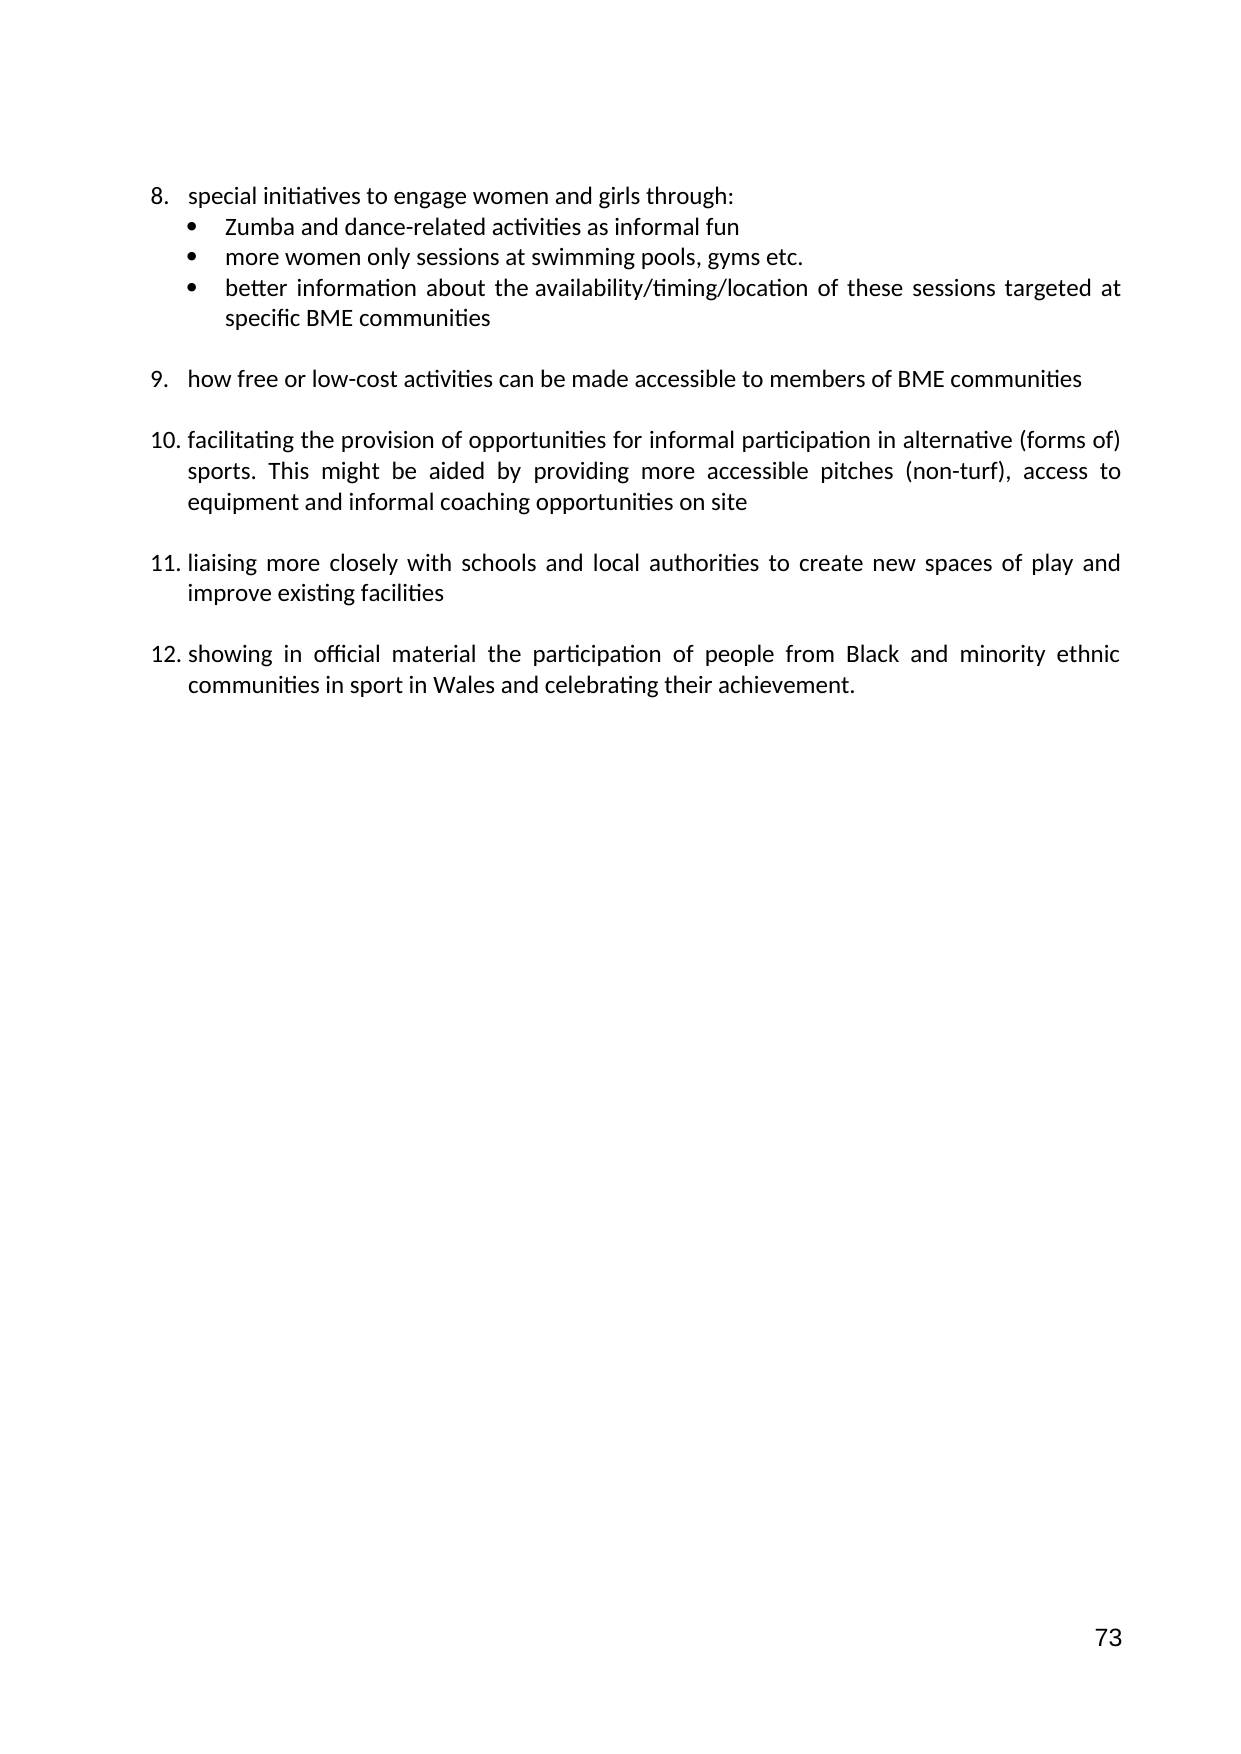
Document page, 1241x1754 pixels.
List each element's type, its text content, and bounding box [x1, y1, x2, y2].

list Zumba and dance-related activities as informal fun [187, 211, 1122, 242]
list how free or low-cost activities can be made accessible to members of BME communities [150, 364, 1122, 394]
list facilitating the provision of opportunities for informal participation in alternative (forms of) sports. This might be aided by providing more accessible pitches (non-turf), access to equipment and informal coaching opportunities on site [150, 425, 1122, 516]
list better information about the availability/timing/location of these sessions targeted at specific BME communities [187, 272, 1122, 333]
list showing in official material the participation of people from Black and minority ethnic communities in sport in Wales and celebrating their achievement. [150, 638, 1122, 699]
list liaising more closely with schools and local authorities to create new spaces of play and improve existing facilities [150, 547, 1122, 608]
list more women only sessions at swimming pools, gyms etc. [187, 242, 1122, 272]
list special initiatives to engage women and girls through: [150, 181, 1122, 211]
